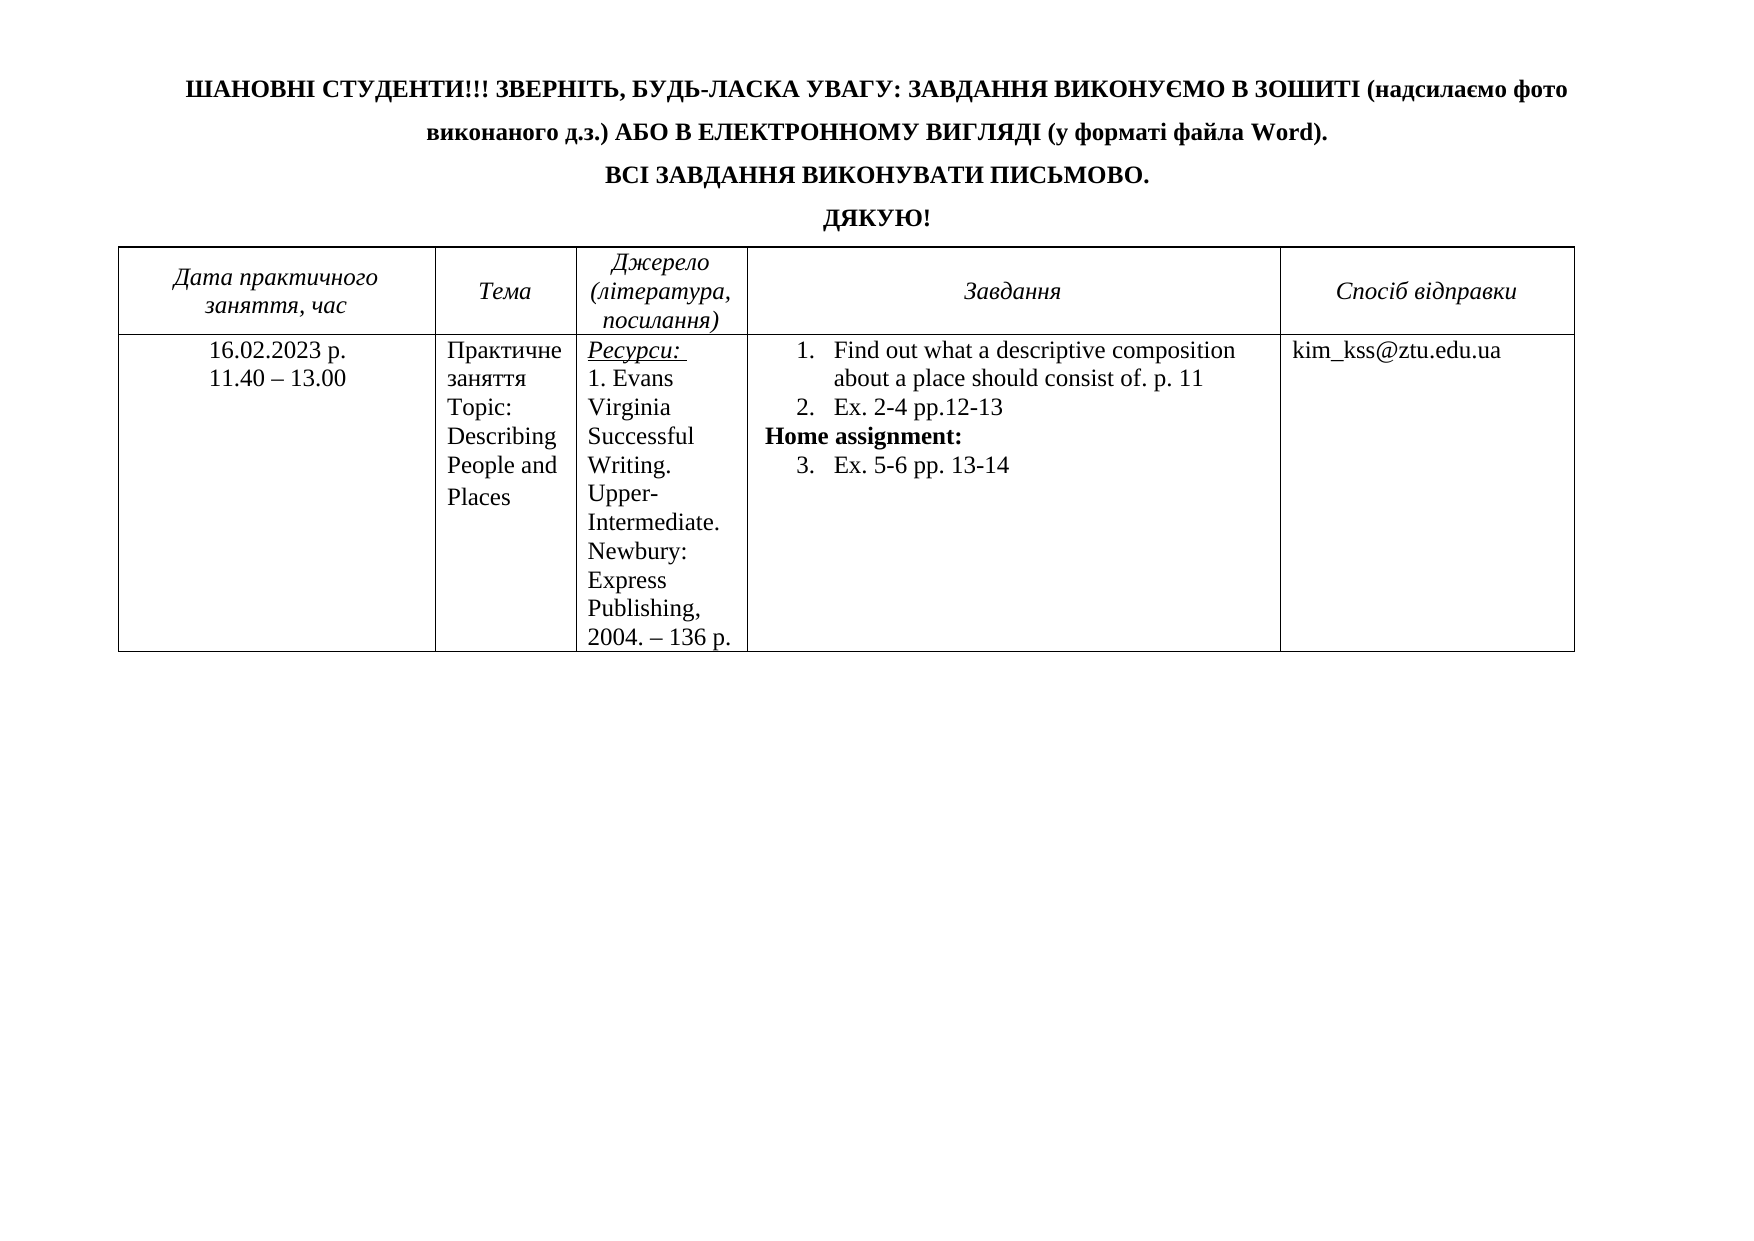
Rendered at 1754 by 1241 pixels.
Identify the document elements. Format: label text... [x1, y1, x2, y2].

table_cell kim_kss@ztu.edu.ua [1281, 335, 1574, 651]
text ШАНОВНІ СТУДЕНТИ!!! ЗВЕРНІТЬ, БУДЬ-ЛАСКА УВАГУ: ЗАВДАННЯ ВИКОНУЄМО В ЗОШИТІ (надсилаємо фото виконаного д.з.) АБО В ЕЛЕКТРОННОМУ ВИГЛЯДІ (у форматі файла Word). [118, 74, 1636, 146]
table_header Дата практичного заняття, час [119, 248, 435, 334]
table_header Джерело (література, посилання) [577, 248, 747, 334]
table_header Завдання [748, 248, 1280, 334]
table_header Спосіб відправки [1281, 248, 1574, 334]
table_cell Практичне заняття Topic: Describing People and Places [436, 335, 576, 651]
table_cell 16.02.2023 р. 11.40 – 13.00 [119, 335, 435, 651]
table_header Тема [436, 248, 576, 334]
table_cell Find out what a descriptive composition about a place should consist of. p. 11 Ex. 2-4 pp.12-13 Home assignment: Ex. 5-6 pp. 13-14 [748, 335, 1280, 651]
text ДЯКУЮ! [118, 203, 1636, 232]
text ВСІ ЗАВДАННЯ ВИКОНУВАТИ ПИСЬМОВО. [118, 160, 1636, 189]
table_cell Ресурси: 1. Evans Virginia Successful Writing. Upper-Intermediate. Newbury: Express Publishing, 2004. – 136 p. [577, 335, 747, 651]
